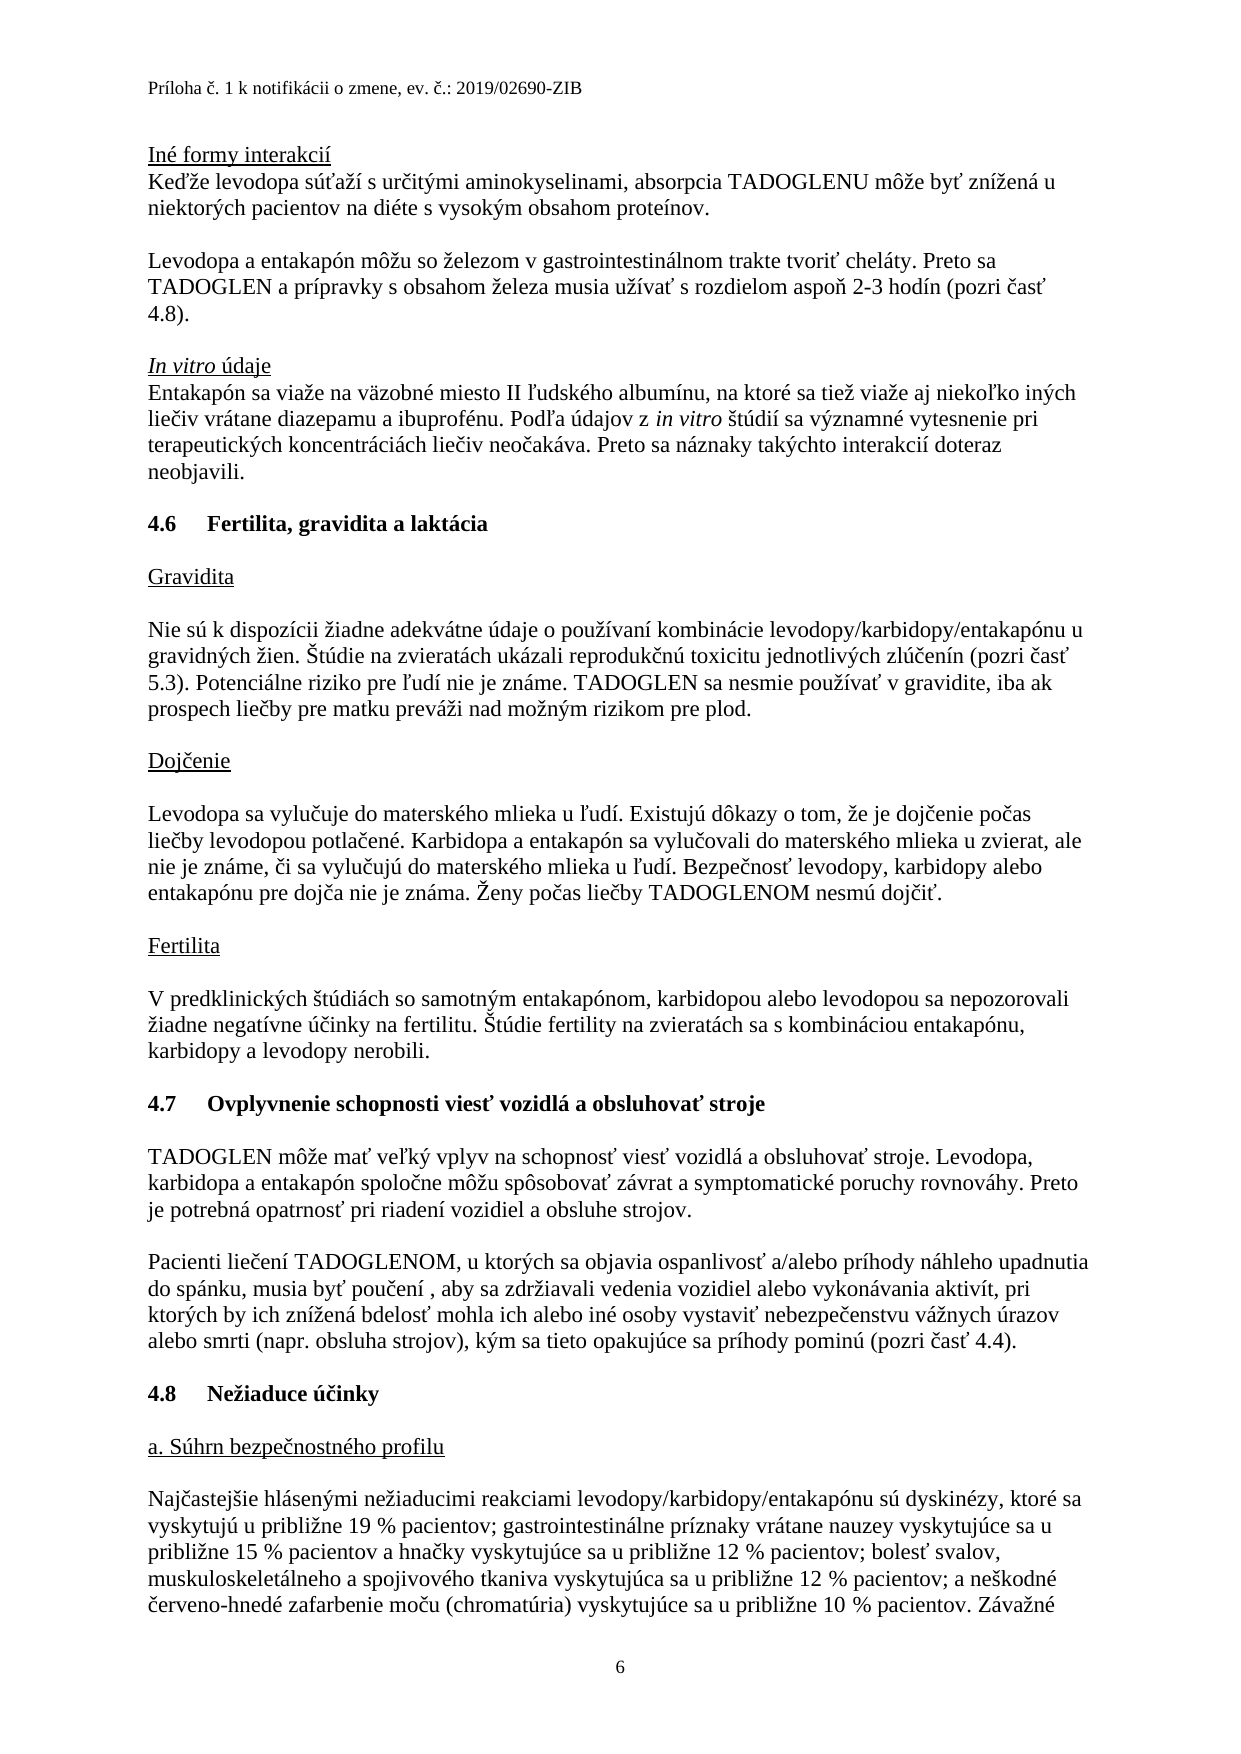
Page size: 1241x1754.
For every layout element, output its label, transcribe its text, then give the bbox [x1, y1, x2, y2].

text Pacienti liečení TADOGLENOM, u ktorých sa objavia ospanlivosť a/alebo príhody náhleho upadnutia do spánku, musia byť poučení , aby sa zdržiavali vedenia vozidiel alebo vykonávania aktivít, pri ktorých by ich znížená bdelosť mohla ich alebo iné osoby vystaviť nebezpečenstvu vážnych úrazov alebo smrti (napr. obsluha strojov), kým sa tieto opakujúce sa príhody pominú (pozri časť 4.4). [148, 1248, 1092, 1354]
text Nie sú k dispozícii žiadne adekvátne údaje o používaní kombinácie levodopy/karbidopy/entakapónu u gravidných žien. Štúdie na zvieratách ukázali reprodukčnú toxicitu jednotlivých zlúčenín (pozri časť 5.3). Potenciálne riziko pre ľudí nie je známe. TADOGLEN sa nesmie používať v gravidite, iba ak prospech liečby pre matku preváži nad možným rizikom pre plod. [148, 616, 1092, 721]
text Keďže levodopa súťaží s určitými aminokyselinami, absorpcia TADOGLENU môže byť znížená u niektorých pacientov na diéte s vysokým obsahom proteínov. [148, 168, 1092, 221]
text TADOGLEN môže mať veľký vplyv na schopnosť viesť vozidlá a obsluhovať stroje. Levodopa, karbidopa a entakapón spoločne môžu spôsobovať závrat a symptomatické poruchy rovnováhy. Preto je potrebná opatrnosť pri riadení vozidiel a obsluhe strojov. [148, 1143, 1092, 1222]
list Nežiaduce účinky [148, 1380, 1092, 1406]
text Iné formy interakcií [148, 141, 1092, 168]
list Ovplyvnenie schopnosti viesť vozidlá a obsluhovať stroje [148, 1090, 1092, 1117]
text Gravidita [148, 563, 1092, 589]
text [148, 1486, 1092, 1617]
text a. Súhrn bezpečnostného profilu [148, 1433, 1092, 1459]
text V predklinických štúdiách so samotným entakapónom, karbidopou alebo levodopou sa nepozorovali žiadne negatívne účinky na fertilitu. Štúdie fertility na zvieratách sa s kombináciou entakapónu, karbidopy a levodopy nerobili. [148, 985, 1092, 1064]
text Entakapón sa viaže na väzobné miesto II ľudského albumínu, na ktoré sa tiež viaže aj niekoľko iných liečiv vrátane diazepamu a ibuprofénu. Podľa údajov z in vitro štúdií sa významné vytesnenie pri terapeutických koncentráciách liečiv neočakáva. Preto sa náznaky takýchto interakcií doteraz neobjavili. [148, 379, 1092, 484]
text Dojčenie [148, 748, 1092, 774]
list Fertilita, gravidita a laktácia [148, 510, 1092, 537]
text Levodopa a entakapón môžu so železom v gastrointestinálnom trakte tvoriť cheláty. Preto sa TADOGLEN a prípravky s obsahom železa musia užívať s rozdielom aspoň 2-3 hodín (pozri časť 4.8). [148, 247, 1092, 326]
text Levodopa sa vylučuje do materského mlieka u ľudí. Existujú dôkazy o tom, že je dojčenie počas liečby levodopou potlačené. Karbidopa a entakapón sa vylučovali do materského mlieka u zvierat, ale nie je známe, či sa vylučujú do materského mlieka u ľudí. Bezpečnosť levodopy, karbidopy alebo entakapónu pre dojča nie je známa. Ženy počas liečby TADOGLENOM nesmú dojčiť. [148, 800, 1092, 906]
text In vitro údaje [148, 352, 1092, 379]
text Fertilita [148, 932, 1092, 958]
